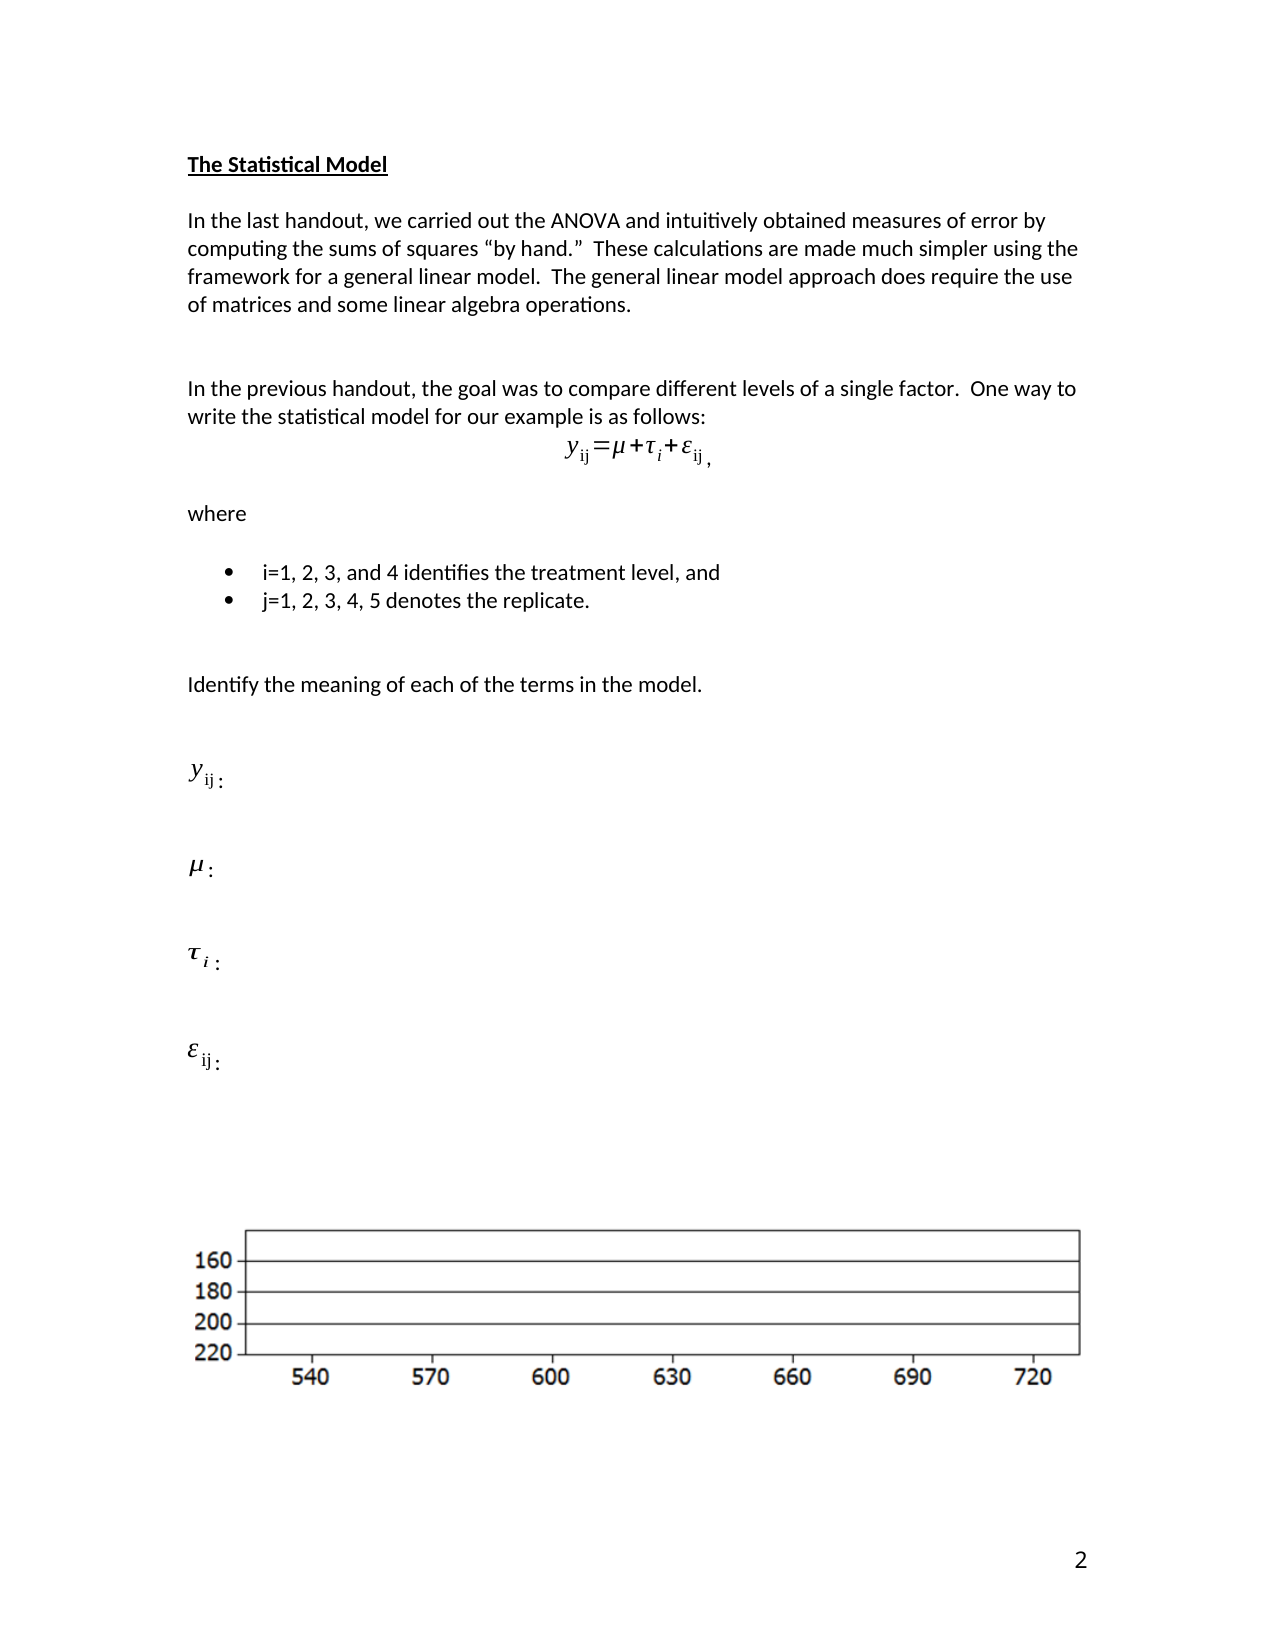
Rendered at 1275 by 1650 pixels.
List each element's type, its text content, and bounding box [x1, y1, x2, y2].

text : [187, 1032, 1087, 1076]
text The Statistical Model [187, 150, 1087, 178]
text In the last handout, we carried out the ANOVA and intuitively obtained measures of error by computing the sums of squares “by hand.” These calculations are made much simpler using the framework for a general linear model. The general linear model approach does require the use of matrices and some linear algebra operations. [187, 206, 1087, 318]
list j=1, 2, 3, 4, 5 denotes the replicate. [225, 586, 1087, 614]
text , [187, 430, 1087, 471]
picture [187, 1216, 1088, 1398]
text In the previous handout, the goal was to compare different levels of a single factor. One way to write the statistical model for our example is as follows: [187, 374, 1087, 430]
list i=1, 2, 3, and 4 identifies the treatment level, and [225, 558, 1087, 586]
text where [187, 499, 1087, 558]
text : [187, 754, 1087, 794]
text Identify the meaning of each of the terms in the model. [187, 670, 1087, 698]
text : [187, 939, 1087, 976]
text : [187, 851, 1087, 883]
